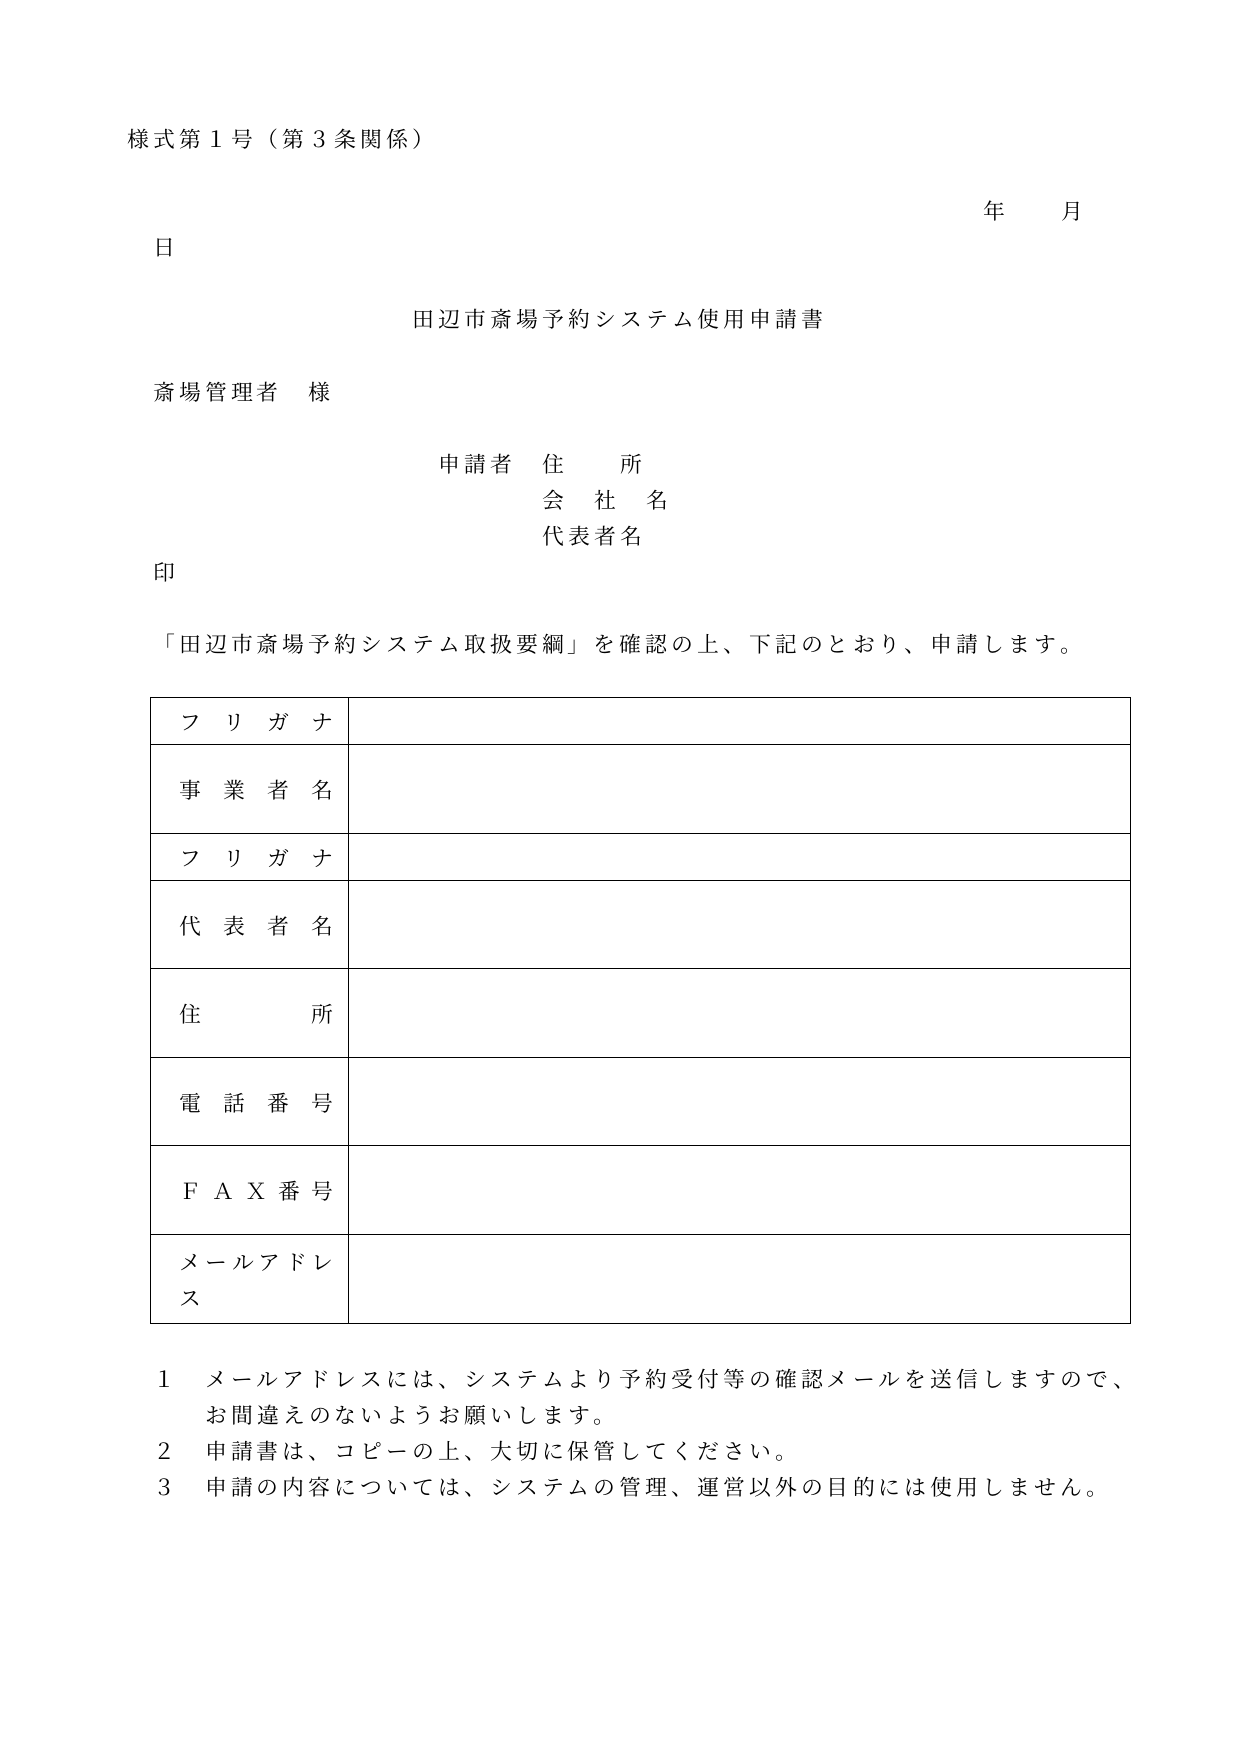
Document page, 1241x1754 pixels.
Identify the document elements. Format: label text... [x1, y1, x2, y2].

text 代表者名 印 [150, 517, 1113, 589]
table_cell フリガナ [151, 834, 348, 880]
text ３ 申請の内容については、システムの管理、運営以外の目的には使用しません。 [127, 1468, 1113, 1504]
table_cell [349, 969, 1130, 1057]
table_cell 住所 [151, 969, 348, 1057]
text 「田辺市斎場予約システム取扱要綱」を確認の上、下記のとおり、申請します。 [127, 625, 1113, 661]
text 田辺市斎場予約システム使用申請書 [127, 300, 1113, 336]
table_cell 代表者名 [151, 881, 348, 968]
table_cell [349, 745, 1130, 832]
table_cell [349, 1146, 1130, 1234]
text ２ 申請書は、コピーの上、大切に保管してください。 [127, 1432, 1113, 1468]
table_cell メールアドレス [151, 1235, 348, 1322]
table_cell 電話番号 [151, 1058, 348, 1145]
table_header [349, 698, 1130, 744]
table_cell [349, 1058, 1130, 1145]
text 様式第１号（第３条関係） [127, 120, 1113, 156]
table_cell 事業者名 [151, 745, 348, 832]
table_header フリガナ [151, 698, 348, 744]
table_cell ＦＡＸ番号 [151, 1146, 348, 1234]
table_cell [349, 834, 1130, 880]
table_cell [349, 1235, 1130, 1322]
text 会 社 名 [150, 481, 1113, 517]
text 斎場管理者 様 [127, 372, 1113, 408]
text １ メールアドレスには、システムより予約受付等の確認メールを送信しますので、お間違えのないようお願いします。 [127, 1359, 1113, 1432]
text 申請者 住 所 [150, 444, 1113, 481]
text 年 月 日 [150, 192, 1113, 264]
table_cell [349, 881, 1130, 968]
